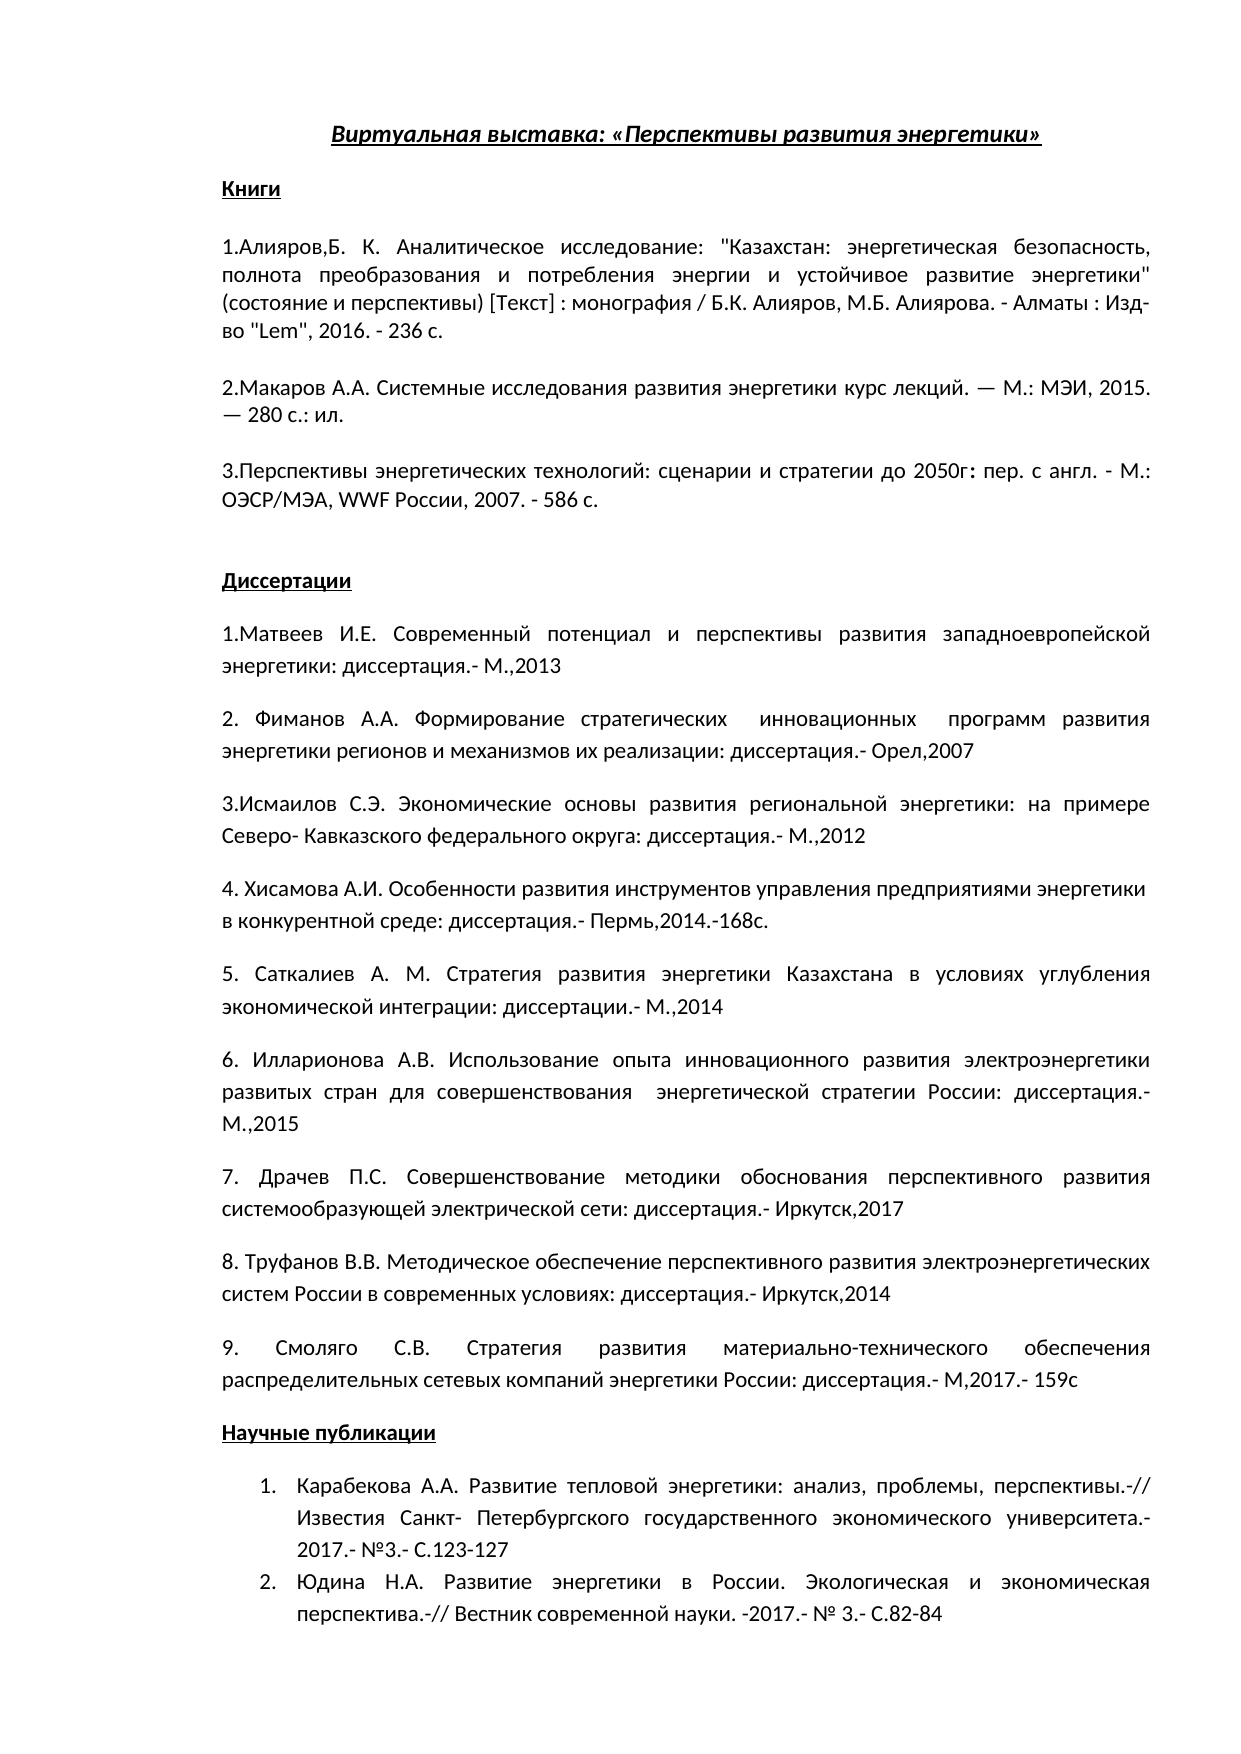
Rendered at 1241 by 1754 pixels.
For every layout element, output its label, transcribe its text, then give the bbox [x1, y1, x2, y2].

text 1.Алияров,Б. К. Аналитическое исследование: "Казахстан: энергетическая безопасность, полнота преобразования и потребления энергии и устойчивое развитие энергетики" (состояние и перспективы) [Текст] : монография / Б.К. Алияров, М.Б. Алиярова. - Алматы : Изд-во "Lem", 2016. - 236 с. [222, 202, 1152, 344]
text 8. Труфанов В.В. Методическое обеспечение перспективного развития электроэнергетических систем России в современных условиях: диссертация.- Иркутск,2014 [222, 1247, 1152, 1308]
text 5. Саткалиев А. М. Стратегия развития энергетики Казахстана в условиях углубления экономической интеграции: диссертации.- М.,2014 [222, 959, 1152, 1020]
text 7. Драчев П.С. Совершенствование методики обоснования перспективного развития системообразующей электрической сети: диссертация.- Иркутск,2017 [222, 1162, 1152, 1222]
text 2. Фиманов А.А. Формирование стратегических инновационных программ развития энергетики регионов и механизмов их реализации: диссертация.- Орел,2007 [222, 704, 1152, 764]
text Диссертации [222, 566, 1152, 594]
list Карабекова А.А. Развитие тепловой энергетики: анализ, проблемы, перспективы.-// Известия Санкт- Петербургского государственного экономического университета.-2017.- №3.- С.123-127 [259, 1471, 1152, 1563]
text Виртуальная выставка: «Перспективы развития энергетики» [222, 118, 1152, 149]
text 6. Илларионова А.В. Использование опыта инновационного развития электроэнергетики развитых стран для совершенствования энергетической стратегии России: диссертация.- М.,2015 [222, 1045, 1152, 1137]
text 3.Перспективы энергетических технологий: сценарии и стратегии до 2050г: пер. с англ. - М.: ОЭСР/МЭА, WWF России, 2007. - 586 с. [239, 457, 1152, 513]
text 1.Матвеев И.Е. Современный потенциал и перспективы развития западноевропейской энергетики: диссертация.- М.,2013 [222, 619, 1152, 679]
list Юдина Н.А. Развитие энергетики в России. Экологическая и экономическая перспектива.-// Вестник современной науки. -2017.- № 3.- С.82-84 [259, 1567, 1152, 1628]
text Научные публикации [222, 1418, 1152, 1446]
text 9. Смоляго С.В. Стратегия развития материально-технического обеспечения распределительных сетевых компаний энергетики России: диссертация.- М,2017.- 159с [222, 1333, 1152, 1393]
text Книги [222, 174, 1152, 202]
text 3.Исмаилов С.Э. Экономические основы развития региональной энергетики: на примере Северо- Кавказского федерального округа: диссертация.- М.,2012 [222, 789, 1152, 849]
text 4. Хисамова А.И. Особенности развития инструментов управления предприятиями энергетики в конкурентной среде: диссертация.- Пермь,2014.-168с. [222, 874, 1152, 934]
text 2.Макаров А.А. Системные исследования развития энергетики курс лекций. — М.: МЭИ, 2015. — 280 с.: ил. [222, 373, 1152, 429]
